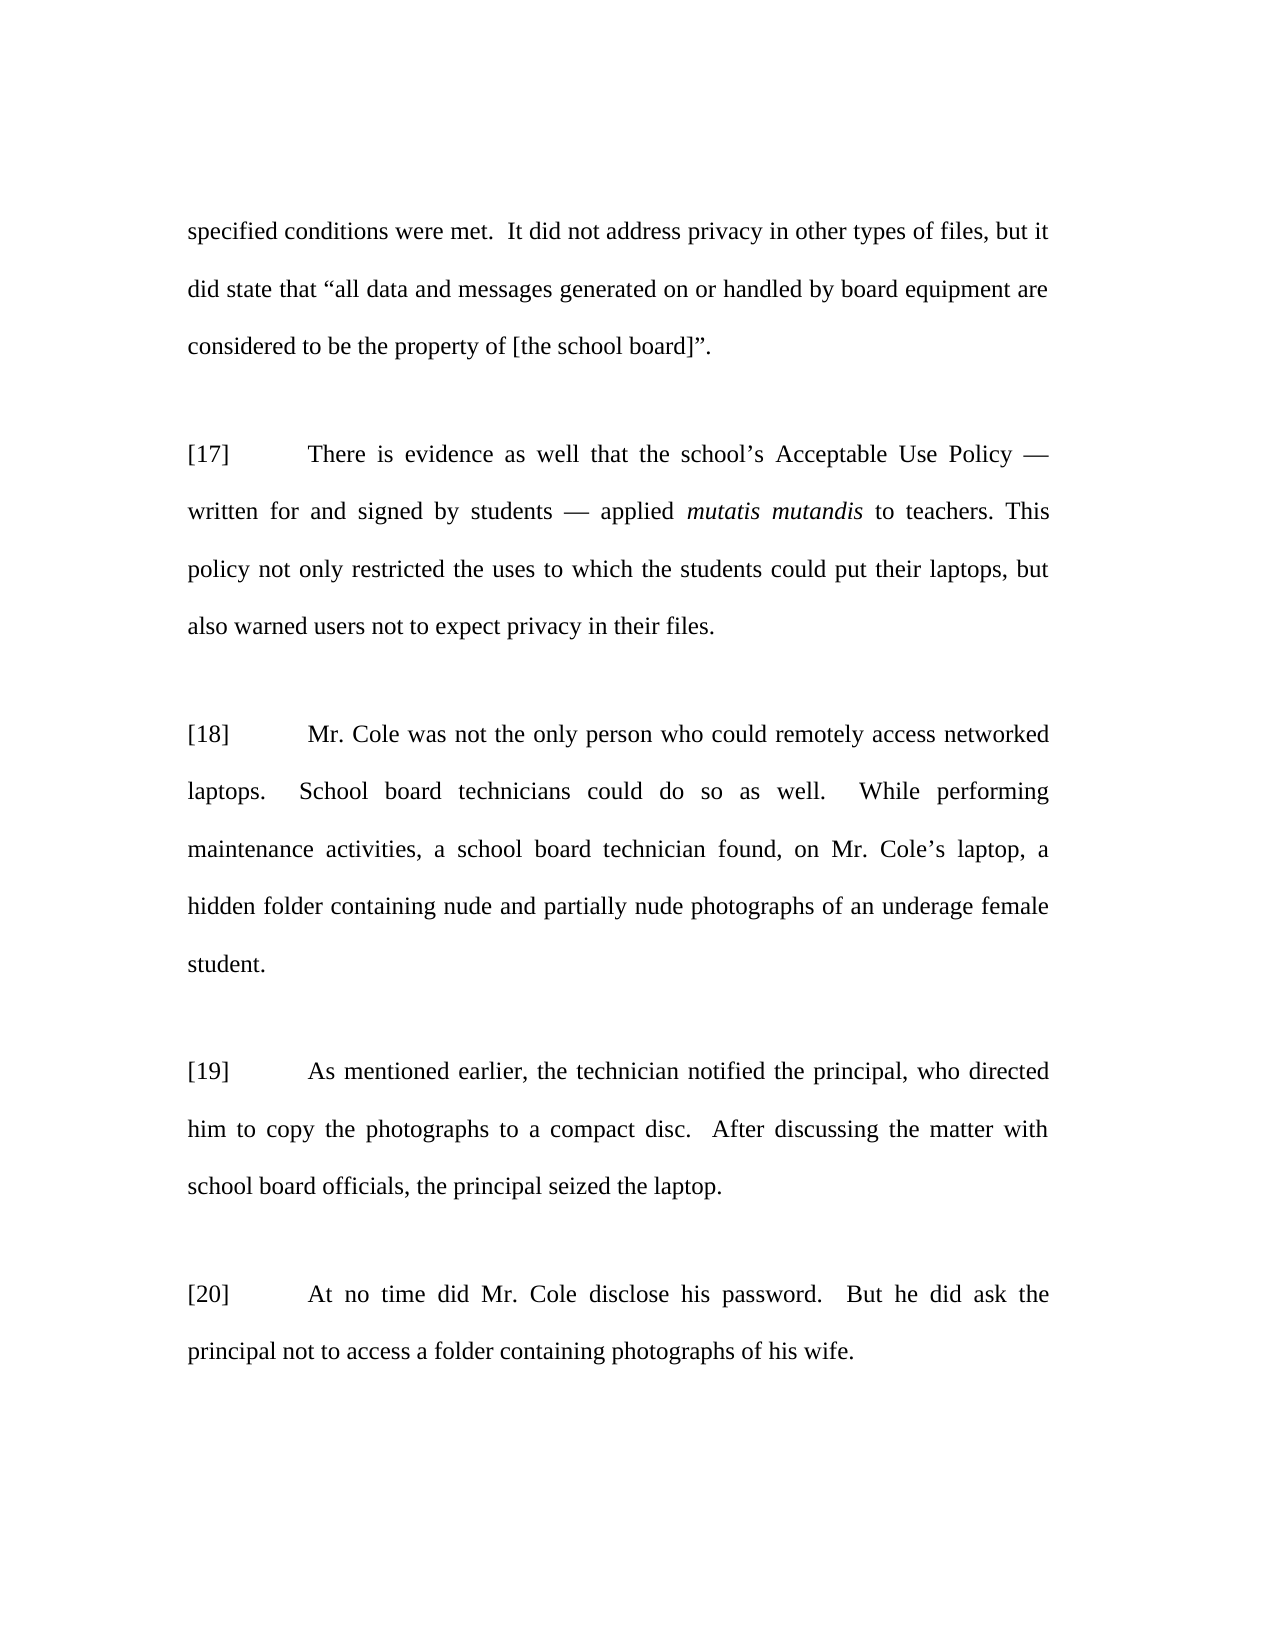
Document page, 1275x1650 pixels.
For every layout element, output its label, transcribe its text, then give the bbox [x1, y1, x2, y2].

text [187, 216, 1050, 360]
text As mentioned earlier, the technician notified the principal, who directed him to copy the photographs to a compact disc. After discussing the matter with school board officials, the principal seized the laptop. [187, 1056, 1050, 1200]
text There is evidence as well that the school’s Acceptable Use Policy — written for and signed by students — applied mutatis mutandis to teachers. This policy not only restricted the uses to which the students could put their laptops, but also warned users not to expect privacy in their files. [187, 439, 1050, 640]
text Mr. Cole was not the only person who could remotely access networked laptops. School board technicians could do so as well. While performing maintenance activities, a school board technician found, on Mr. Cole’s laptop, a hidden folder containing nude and partially nude photographs of an underage female student. [187, 719, 1050, 978]
text At no time did Mr. Cole disclose his password. But he did ask the principal not to access a folder containing photographs of his wife. [187, 1279, 1050, 1365]
